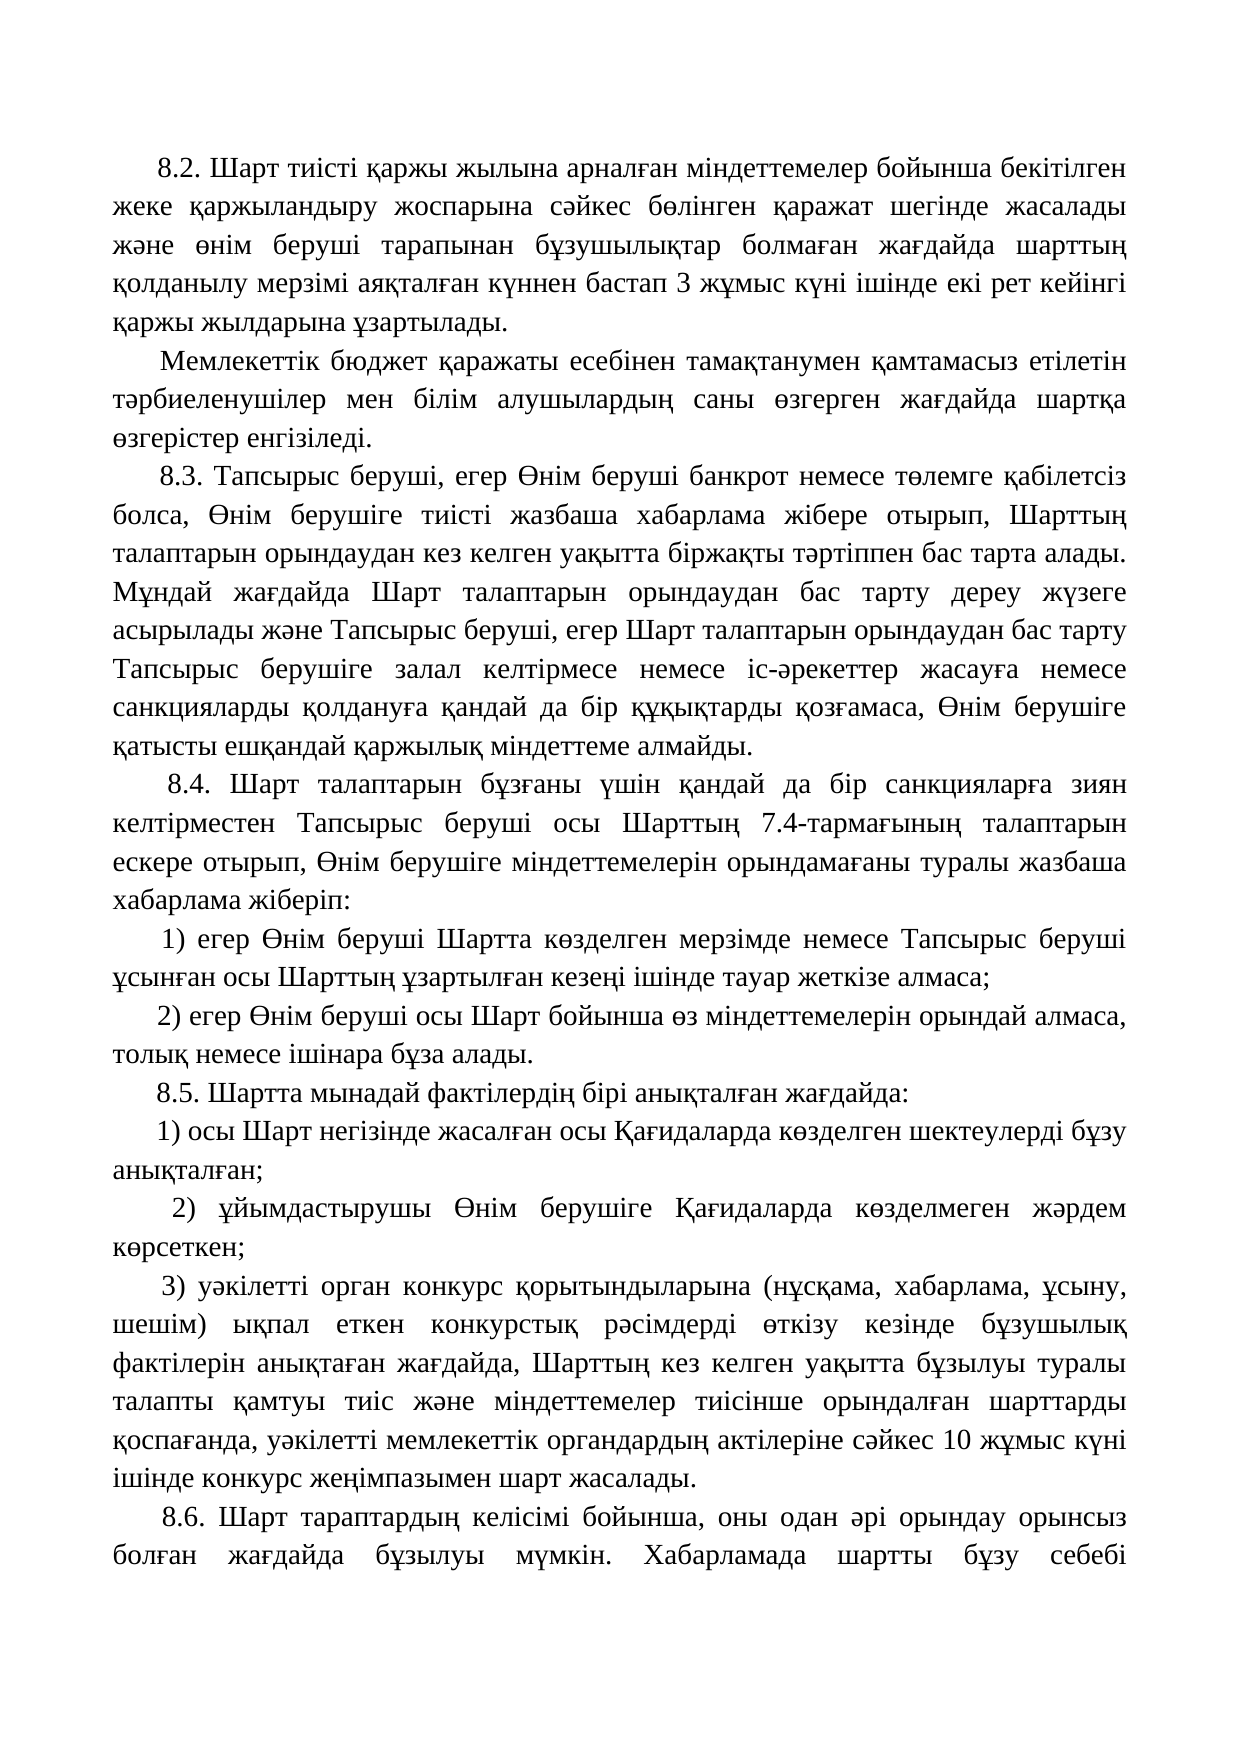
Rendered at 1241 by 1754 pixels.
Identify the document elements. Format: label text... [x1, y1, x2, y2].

text 8.5. Шартта мынадай фактілердің бірі анықталған жағдайда: [112, 1075, 1128, 1108]
text 2) ұйымдастырушы Өнім берушіге Қағидаларда көзделмеген жәрдем көрсеткен; [112, 1191, 1128, 1263]
text 3) уәкілетті орган конкурс қорытындыларына (нұсқама, хабарлама, ұсыну, шешім) ықпал еткен конкурстық рәсімдерді өткізу кезінде бұзушылық фактілерін анықтаған жағдайда, Шарттың кез келген уақытта бұзылуы туралы талапты қамтуы тиіс және міндеттемелер тиісінше орындалған шарттарды қоспағанда, уәкілетті мемлекеттік органдардың актілеріне сәйкес 10 жұмыс күні ішінде конкурс жеңімпазымен шарт жасалады. [112, 1268, 1128, 1494]
text 1) осы Шарт негізінде жасалған осы Қағидаларда көзделген шектеулерді бұзу анықталған; [112, 1113, 1128, 1186]
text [112, 1499, 1128, 1571]
text 1) егер Өнім беруші Шартта көзделген мерзімде немесе Тапсырыс беруші ұсынған осы Шарттың ұзартылған кезеңі ішінде тауар жеткізе алмаса; [112, 921, 1128, 993]
text 8.2. Шарт тиісті қаржы жылына арналған міндеттемелер бойынша бекітілген жеке қаржыландыру жоспарына сәйкес бөлінген қаражат шегінде жасалады және өнім беруші тарапынан бұзушылықтар болмаған жағдайда шарттың қолданылу мерзімі аяқталған күннен бастап 3 жұмыс күні ішінде екі рет кейінгі қаржы жылдарына ұзартылады. [112, 150, 1128, 338]
text 8.4. Шарт талаптарын бұзғаны үшін қандай да бір санкцияларға зиян келтірместен Тапсырыс беруші осы Шарттың 7.4-тармағының талаптарын ескере отырып, Өнім берушіге міндеттемелерін орындамағаны туралы жазбаша хабарлама жіберіп: [112, 767, 1128, 916]
text 8.3. Тапсырыс беруші, егер Өнім беруші банкрот немесе төлемге қабілетсіз болса, Өнім берушіге тиісті жазбаша хабарлама жібере отырып, Шарттың талаптарын орындаудан кез келген уақытта біржақты тәртіппен бас тарта алады. Мұндай жағдайда Шарт талаптарын орындаудан бас тарту дереу жүзеге асырылады және Тапсырыс беруші, егер Шарт талаптарын орындаудан бас тарту Тапсырыс берушіге залал келтірмесе немесе іс-әрекеттер жасауға немесе санкцияларды қолдануға қандай да бір құқықтарды қозғамаса, Өнім берушіге қатысты ешқандай қаржылық міндеттеме алмайды. [112, 458, 1128, 762]
text Мемлекеттік бюджет қаражаты есебінен тамақтанумен қамтамасыз етілетін тәрбиеленушілер мен білім алушылардың саны өзгерген жағдайда шартқа өзгерістер енгізіледі. [112, 343, 1128, 453]
text 2) егер Өнім беруші осы Шарт бойынша өз міндеттемелерін орындай алмаса, толық немесе ішінара бұза алады. [112, 998, 1128, 1070]
